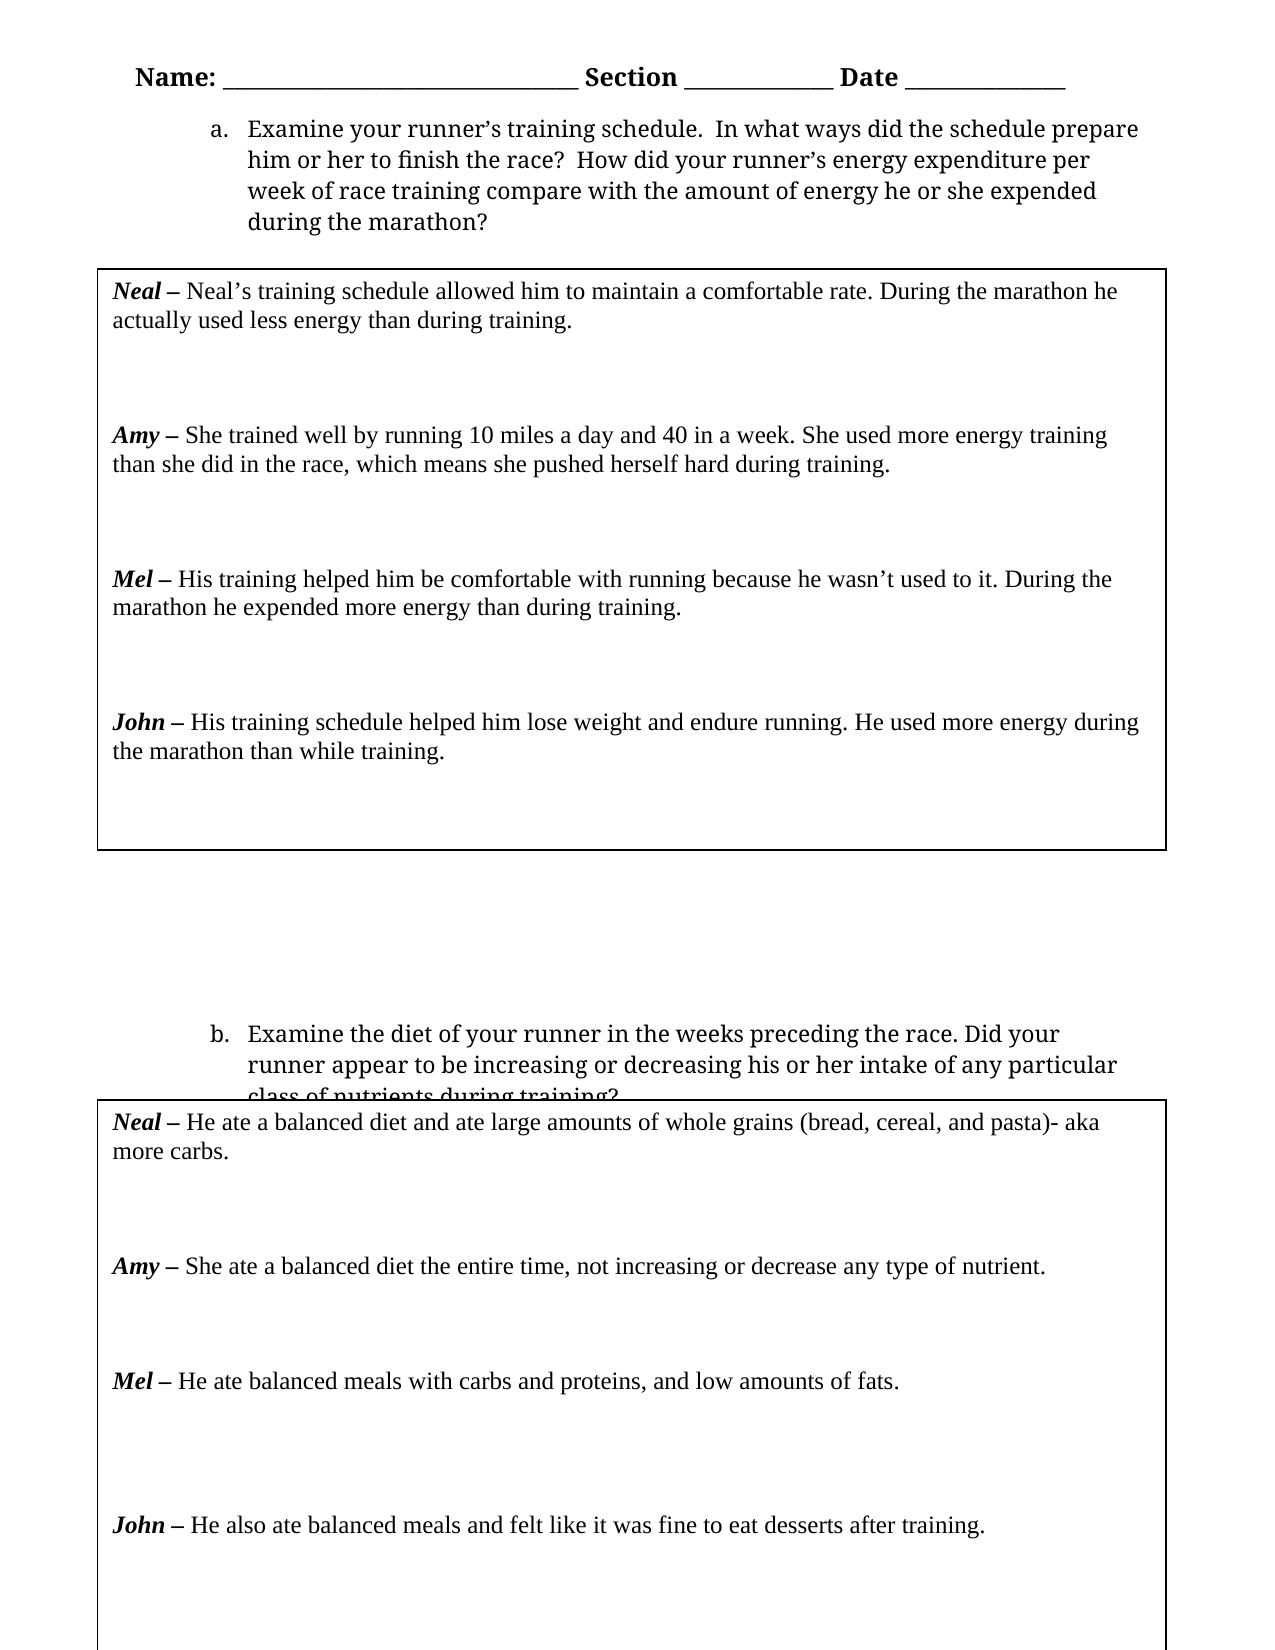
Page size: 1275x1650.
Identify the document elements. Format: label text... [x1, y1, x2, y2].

list Examine the diet of your runner in the weeks preceding the race. Did your runner appear to be increasing or decreasing his or her intake of any particular class of nutrients during training? [210, 1018, 1140, 1099]
list Examine your runner’s training schedule. In what ways did the schedule prepare him or her to finish the race? How did your runner’s energy expenditure per week of race training compare with the amount of energy he or she expended during the marathon? [210, 112, 1140, 237]
